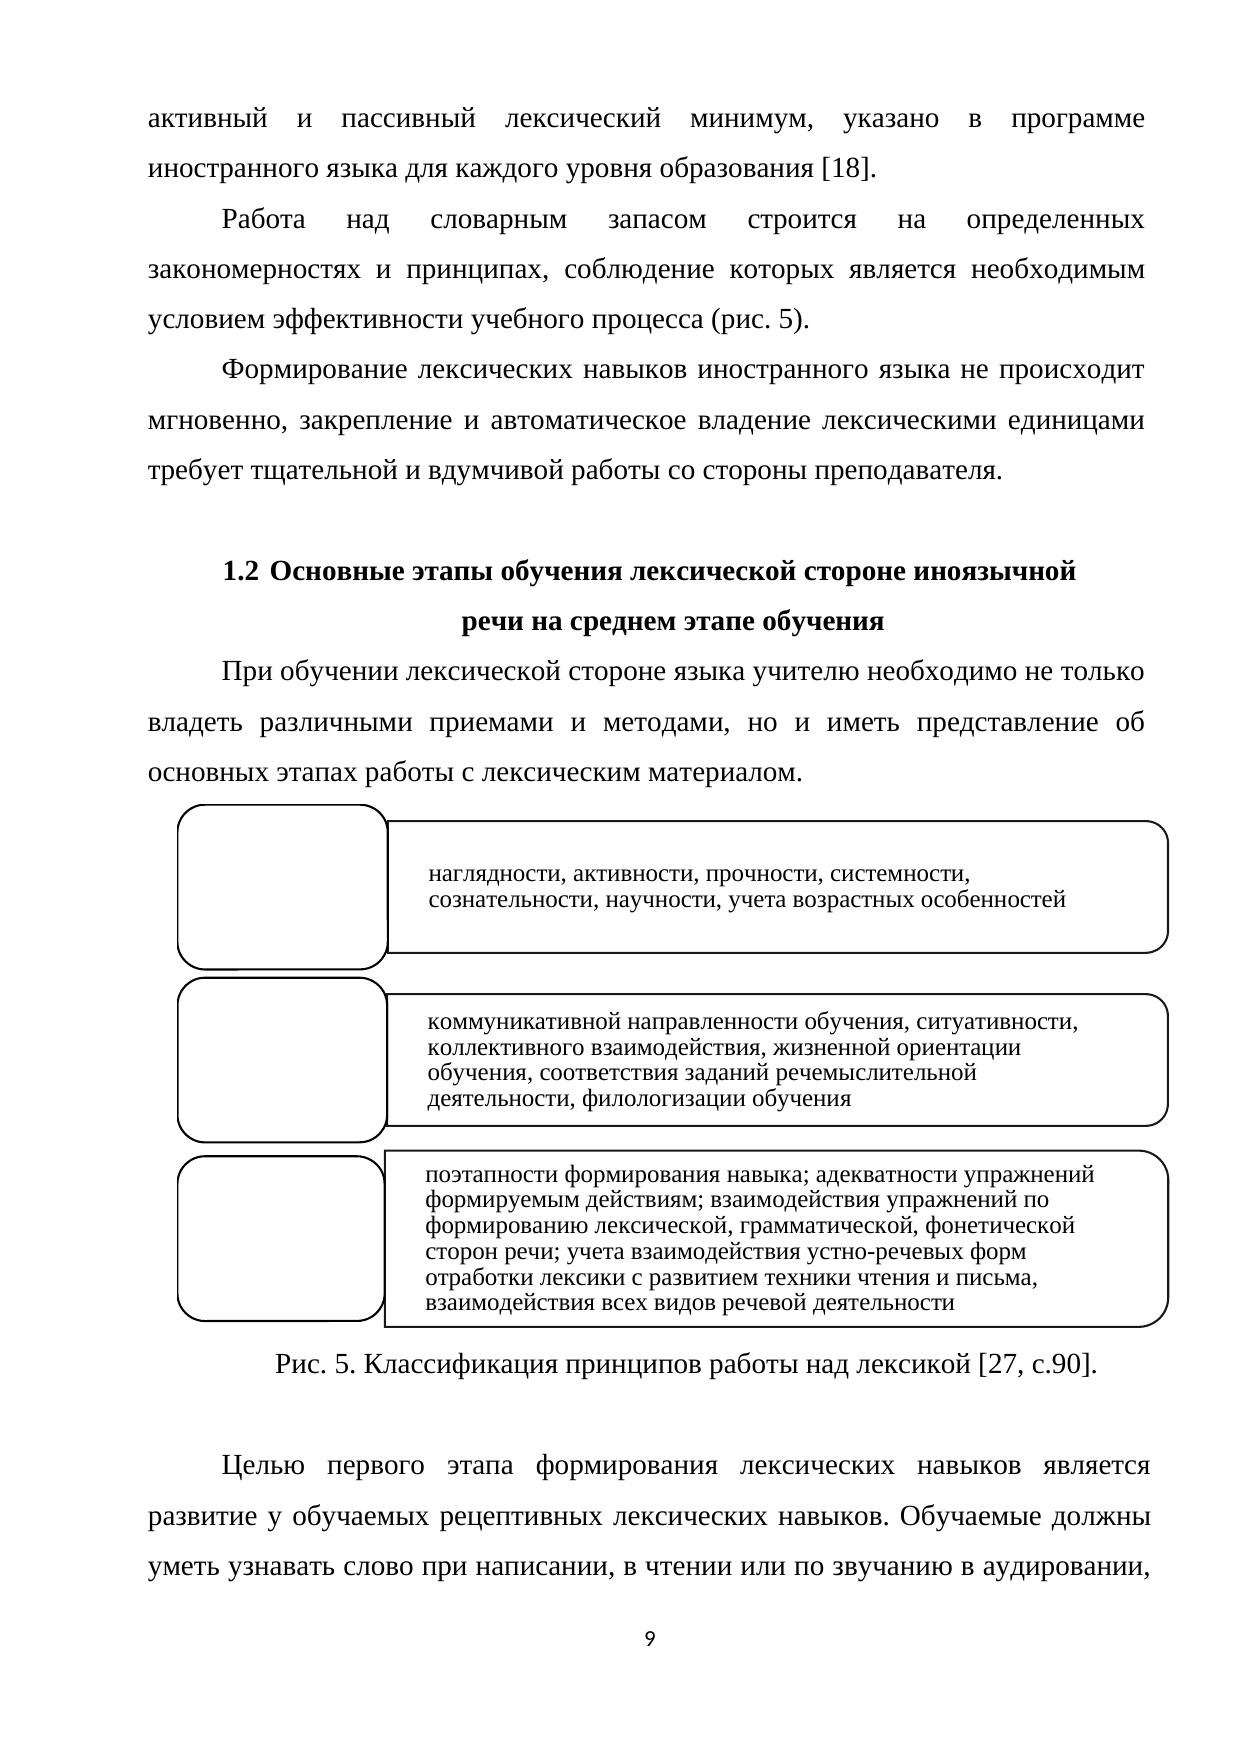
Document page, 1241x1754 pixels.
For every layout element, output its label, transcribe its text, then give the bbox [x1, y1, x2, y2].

text Формирование лексических навыков иностранного языка не происходит мгновенно, закрепление и автоматическое владение лексическими единицами требует тщательной и вдумчивой работы со стороны преподавателя. [148, 352, 1146, 486]
text Рис. 5. Классификация принципов работы над лексикой [27, с.90]. [148, 1347, 1152, 1380]
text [148, 100, 1146, 184]
subtitle речи на среднем этапе обучения [194, 603, 1152, 637]
text При обучении лексической стороне языка учителю необходимо не только владеть различными приемами и методами, но и иметь представление об основных этапах работы с лексическим материалом. [148, 653, 1146, 788]
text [148, 1447, 1152, 1581]
subtitle Основные этапы обучения лексической стороне иноязычной [148, 553, 1152, 586]
text Работа над словарным запасом строится на определенных закономерностях и принципах, соблюдение которых является необходимым условием эффективности учебного процесса (рис. 5). [148, 201, 1146, 335]
